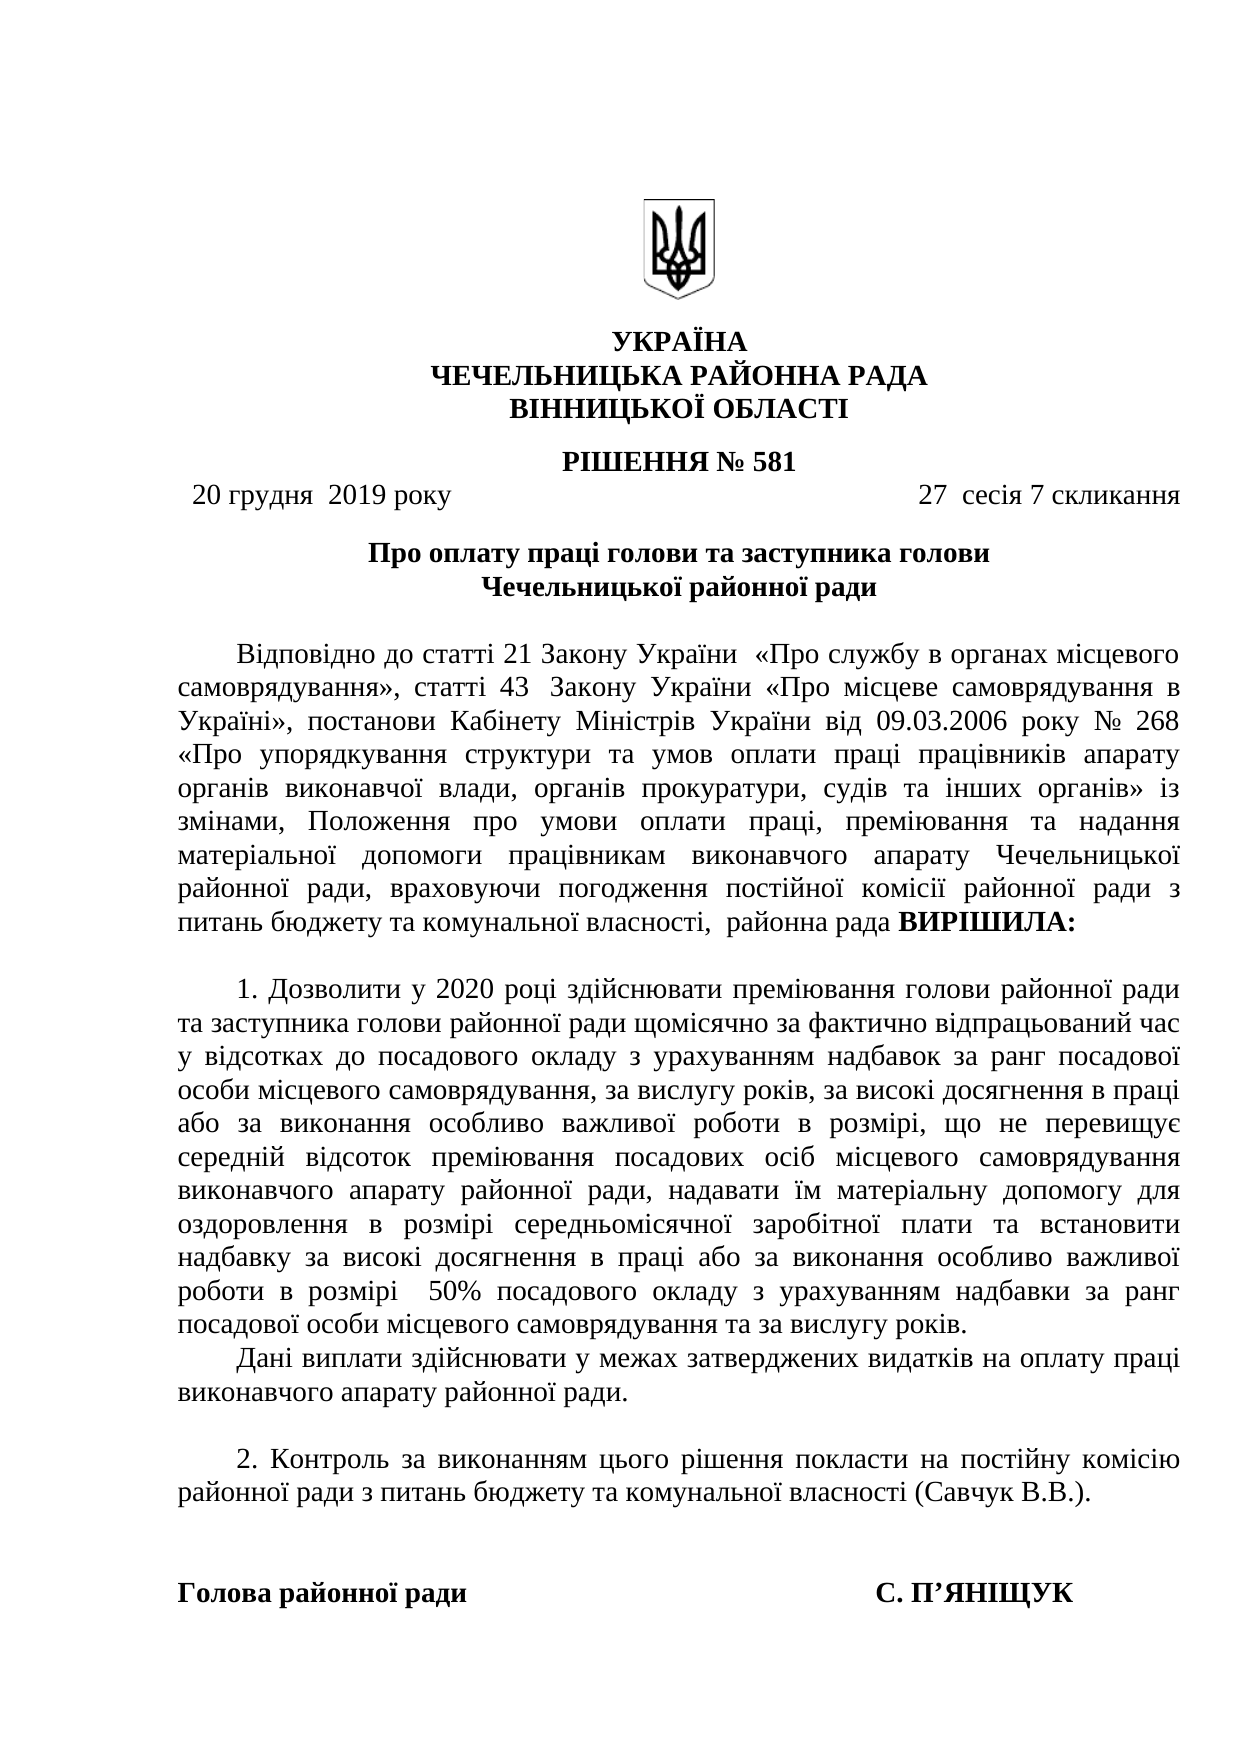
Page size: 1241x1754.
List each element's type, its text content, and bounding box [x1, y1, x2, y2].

text 2. Контроль за виконанням цього рішення покласти на постійну комісію районної ради з питань бюджету та комунальної власності (Савчук В.В.). [177, 1441, 1181, 1508]
text Голова районної ради С. П’ЯНІЩУК [177, 1575, 1181, 1608]
picture [643, 199, 715, 300]
text УКРАЇНА [177, 324, 1181, 358]
text Про оплату праці голови та заступника голови [177, 535, 1181, 569]
text РІШЕННЯ № 581 [177, 444, 1181, 477]
text 1. Дозволити у 2020 році здійснювати преміювання голови районної ради та заступника голови районної ради щомісячно за фактично відпрацьований час у відсотках до посадового окладу з урахуванням надбавок за ранг посадової особи місцевого самоврядування, за вислугу років, за високі досягнення в праці або за виконання особливо важливої роботи в розмірі, що не перевищує середній відсоток преміювання посадових осіб місцевого самоврядування виконавчого апарату районної ради, надавати їм матеріальну допомогу для оздоровлення в розмірі середньомісячної заробітної плати та встановити надбавку за високі досягнення в праці або за виконання особливо важливої роботи в розмірі 50% посадового окладу з урахуванням надбавки за ранг посадової особи місцевого самоврядування та за вислугу років. [177, 971, 1181, 1340]
text ЧЕЧЕЛЬНИЦЬКА РАЙОННА РАДА [177, 358, 1181, 391]
text ВІННИЦЬКОЇ ОБЛАСТІ [177, 391, 1181, 425]
text Чечельницької районної ради [177, 569, 1181, 602]
text Відповідно до статті 21 Закону України «Про службу в органах місцевого самоврядування», статті 43 Закону України «Про місцеве самоврядування в Україні», постанови Кабінету Міністрів України від 09.03.2006 року № 268 «Про упорядкування структури та умов оплати праці працівників апарату органів виконавчої влади, органів прокуратури, судів та інших органів» із змінами, Положення про умови оплати праці, преміювання та надання матеріальної допомоги працівникам виконавчого апарату Чечельницької районної ради, враховуючи погодження постійної комісії районної ради з питань бюджету та комунальної власності, районна рада ВИРІШИЛА: [177, 636, 1181, 938]
text Дані виплати здійснювати у межах затверджених видатків на оплату праці виконавчого апарату районної ради. [177, 1340, 1181, 1407]
text 20 грудня 2019 року 27 сесія 7 скликання [177, 477, 1181, 511]
